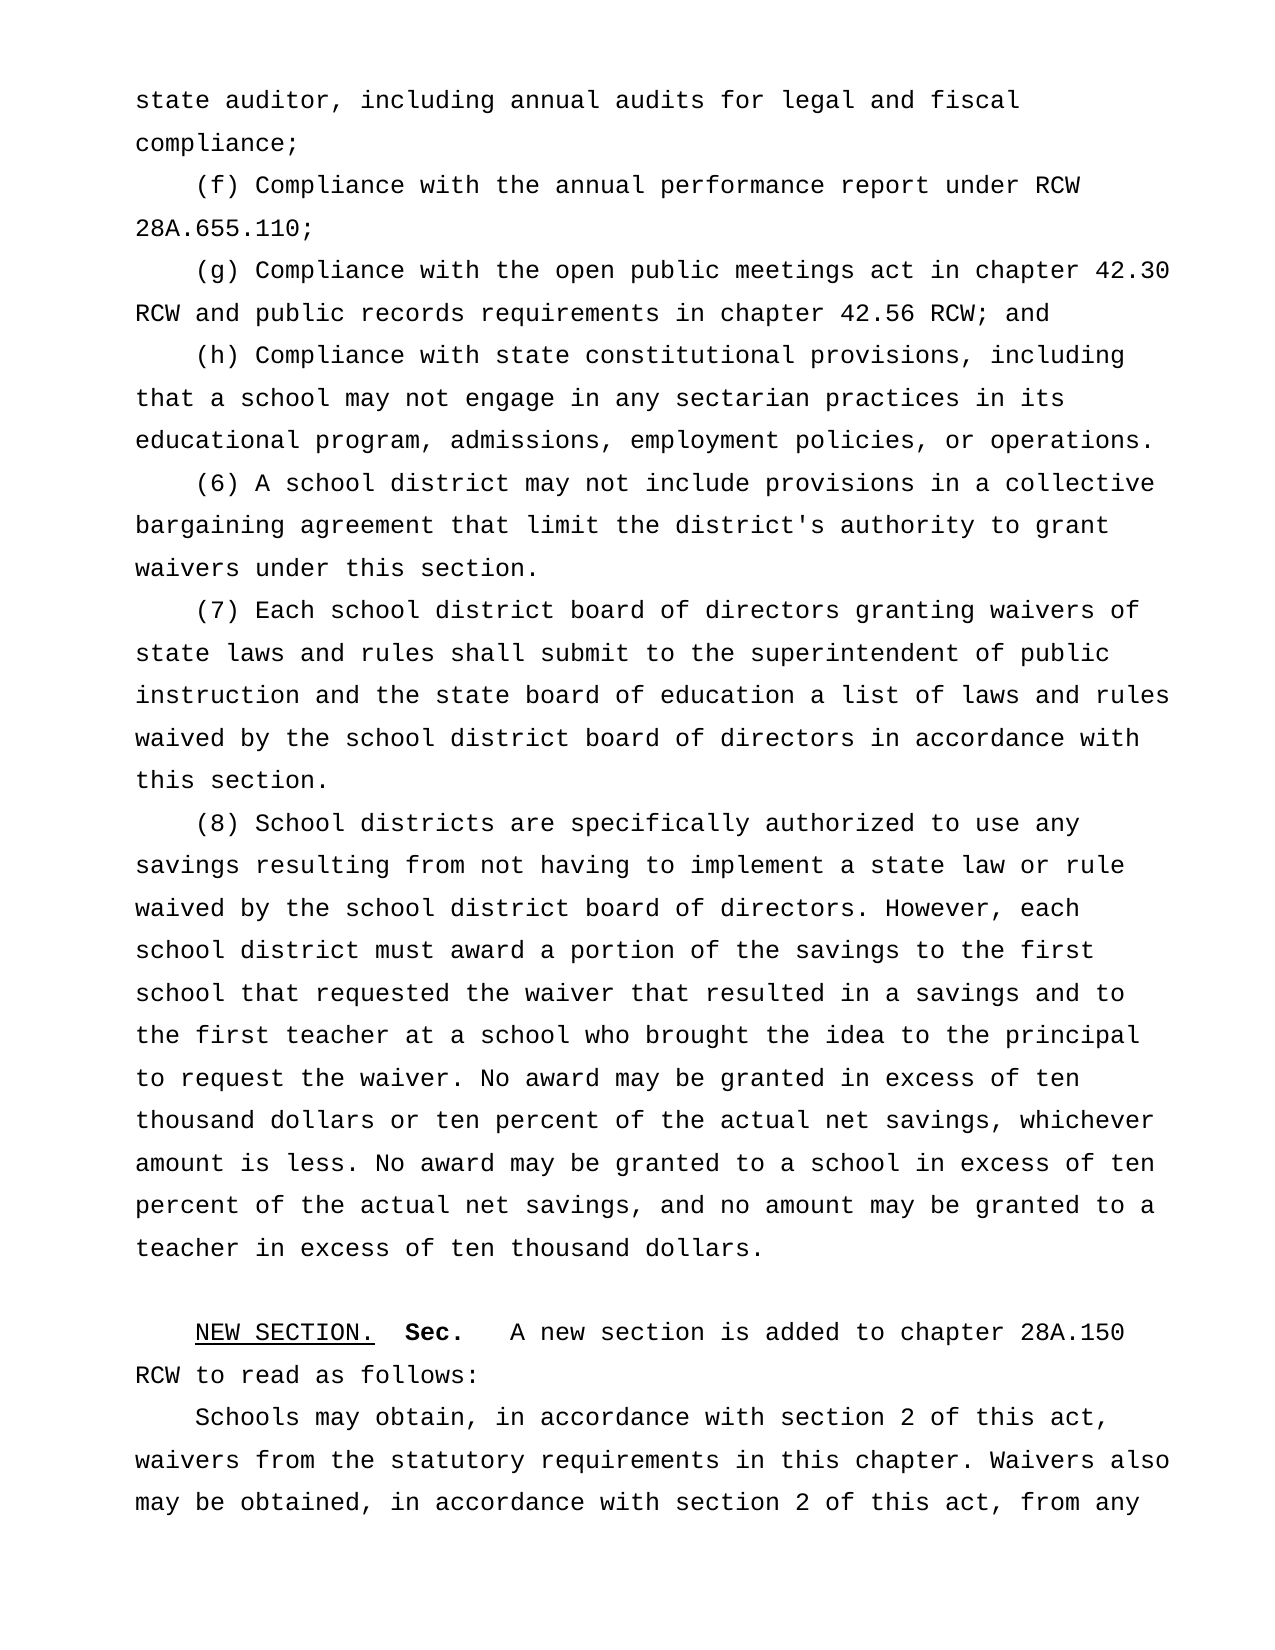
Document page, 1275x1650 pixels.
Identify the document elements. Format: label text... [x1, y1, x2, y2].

text (g) Compliance with the open public meetings act in chapter 42.30 RCW and public records requirements in chapter 42.56 RCW; and [135, 245, 1170, 330]
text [135, 75, 1170, 160]
text (6) A school district may not include provisions in a collective bargaining agreement that limit the district's authority to grant waivers under this section. [135, 457, 1170, 585]
text (f) Compliance with the annual performance report under RCW 28A.655.110; [135, 160, 1170, 245]
text (h) Compliance with state constitutional provisions, including that a school may not engage in any sectarian practices in its educational program, admissions, employment policies, or operations. [135, 330, 1170, 457]
text (8) School districts are specifically authorized to use any savings resulting from not having to implement a state law or rule waived by the school district board of directors. However, each school district must award a portion of the savings to the first school that requested the waiver that resulted in a savings and to the first teacher at a school who brought the idea to the principal to request the waiver. No award may be granted in excess of ten thousand dollars or ten percent of the actual net savings, whichever amount is less. No award may be granted to a school in excess of ten percent of the actual net savings, and no amount may be granted to a teacher in excess of ten thousand dollars. [135, 797, 1170, 1265]
text (7) Each school district board of directors granting waivers of state laws and rules shall submit to the superintendent of public instruction and the state board of education a list of laws and rules waived by the school district board of directors in accordance with this section. [135, 585, 1170, 797]
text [135, 1392, 1170, 1519]
text NEW SECTION. Sec. A new section is added to chapter 28A.150 RCW to read as follows: [135, 1307, 1170, 1392]
